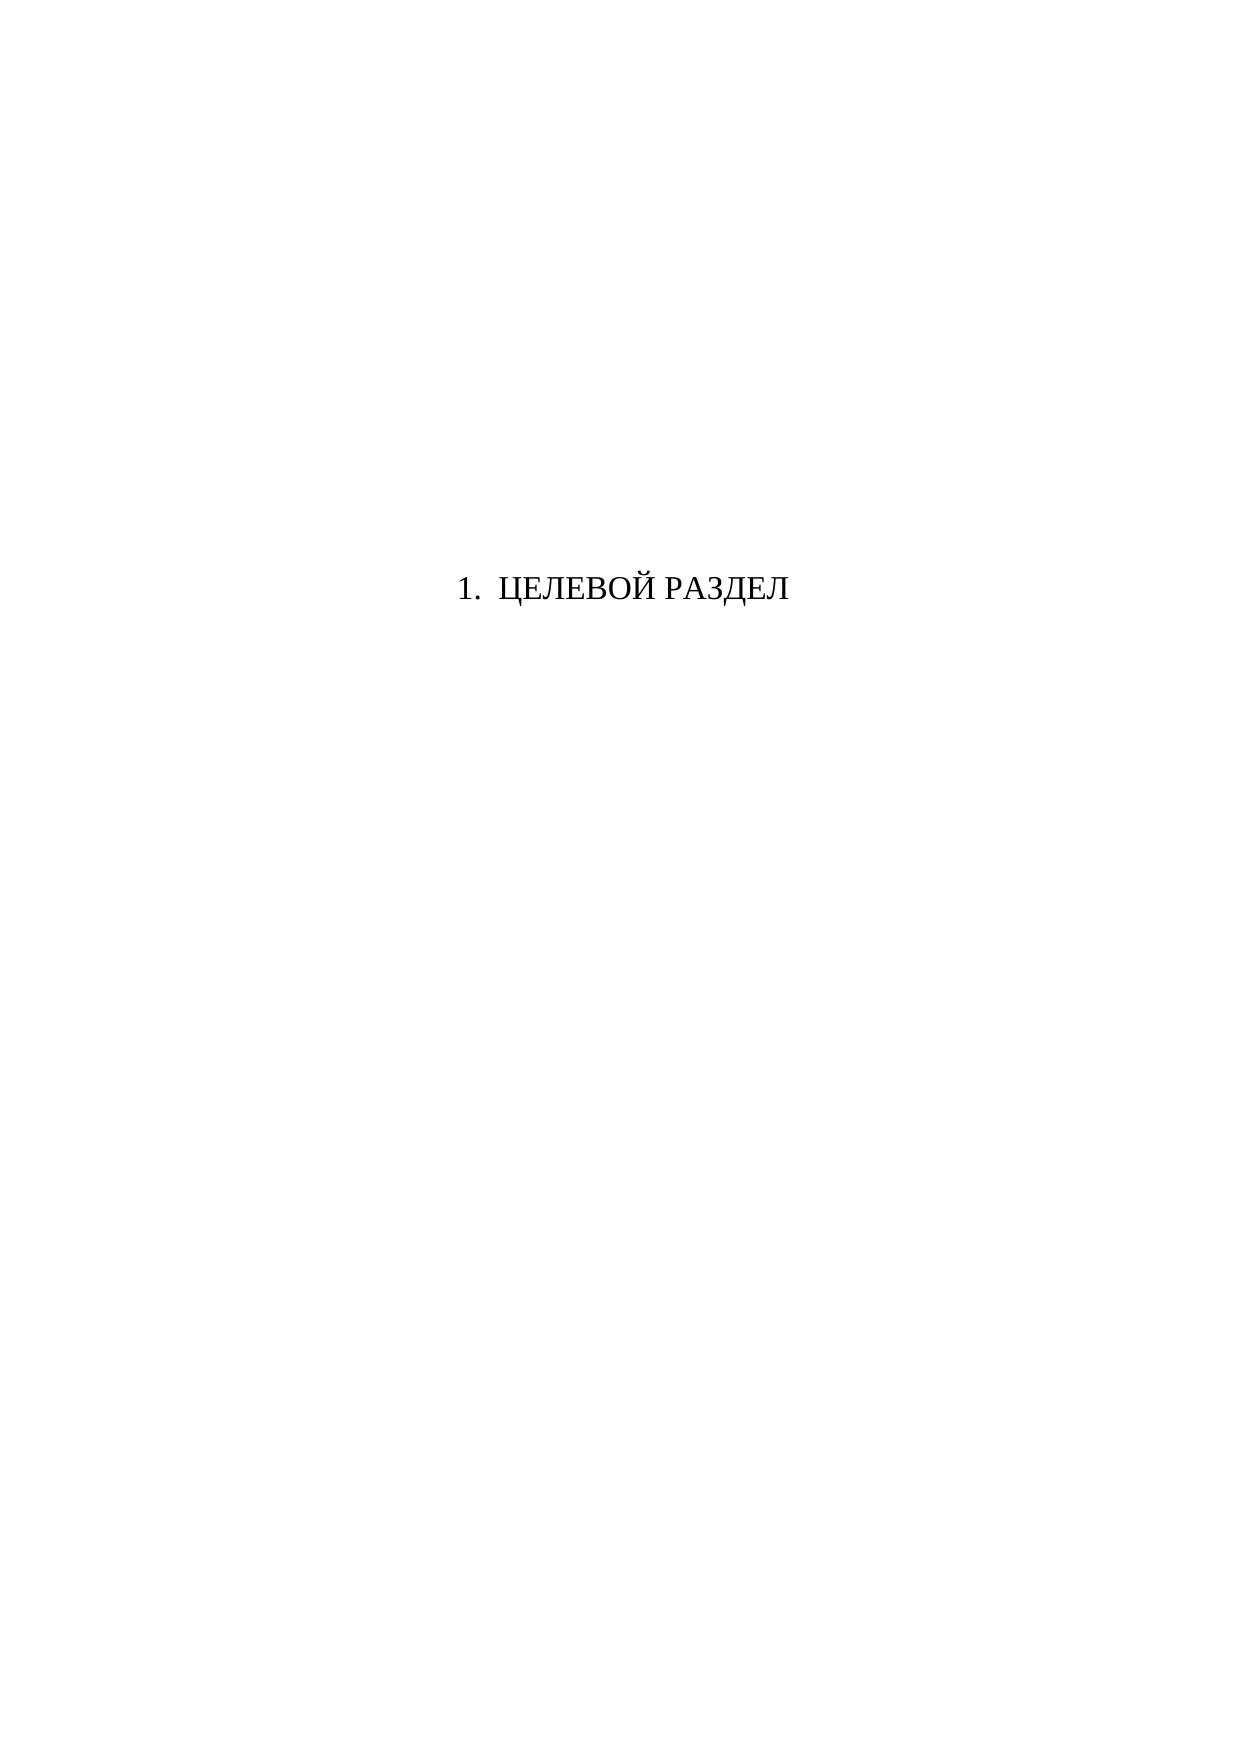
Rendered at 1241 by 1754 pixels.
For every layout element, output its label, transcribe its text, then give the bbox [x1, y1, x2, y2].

list ЦЕЛЕВОЙ РАЗДЕЛ [91, 568, 1155, 607]
